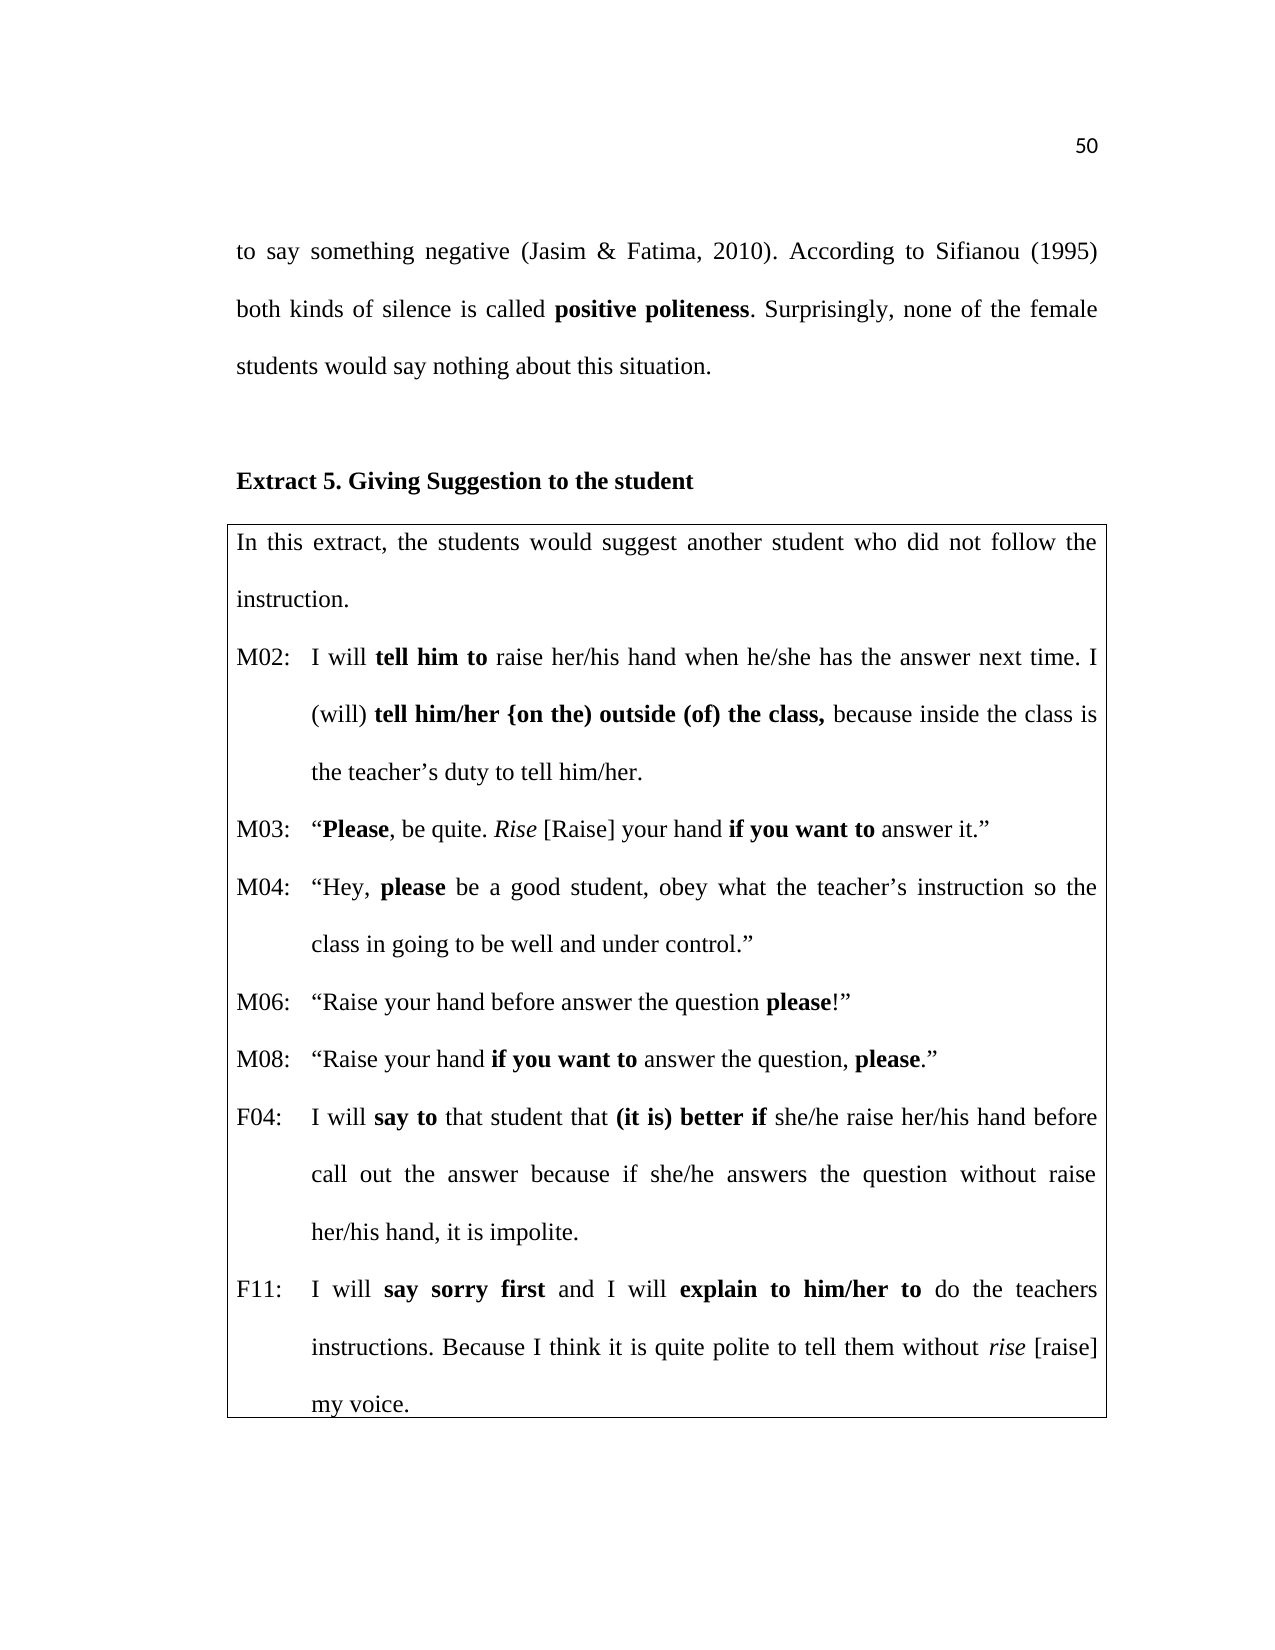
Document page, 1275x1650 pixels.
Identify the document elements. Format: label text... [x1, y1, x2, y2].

text F04: I will say to that student that (it is) better if she/he raise her/his hand before call out the answer because if she/he answers the question without raise her/his hand, it is impolite. [228, 1099, 1106, 1246]
text M06: “Raise your hand before answer the question please!” [228, 984, 1106, 1016]
text M03: “Please, be quite. Rise [Raise] your hand if you want to answer it.” [228, 811, 1106, 843]
text M04: “Hey, please be a good student, obey what the teacher’s instruction so the class in going to be well and under control.” [228, 869, 1106, 958]
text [236, 236, 1098, 380]
text F11: I will say sorry first and I will explain to him/her to do the teachers instructions. Because I think it is quite polite to tell them without rise [raise] my voice. [228, 1271, 1106, 1417]
text M08: “Raise your hand if you want to answer the question, please.” [228, 1041, 1106, 1073]
text Extract 5. Giving Suggestion to the student [236, 466, 1098, 495]
text M02: I will tell him to raise her/his hand when he/she has the answer next time. I (will) tell him/her {on the) outside (of) the class, because inside the class is the teacher’s duty to tell him/her. [228, 639, 1106, 786]
text In this extract, the students would suggest another student who did not follow the instruction. [228, 525, 1106, 613]
